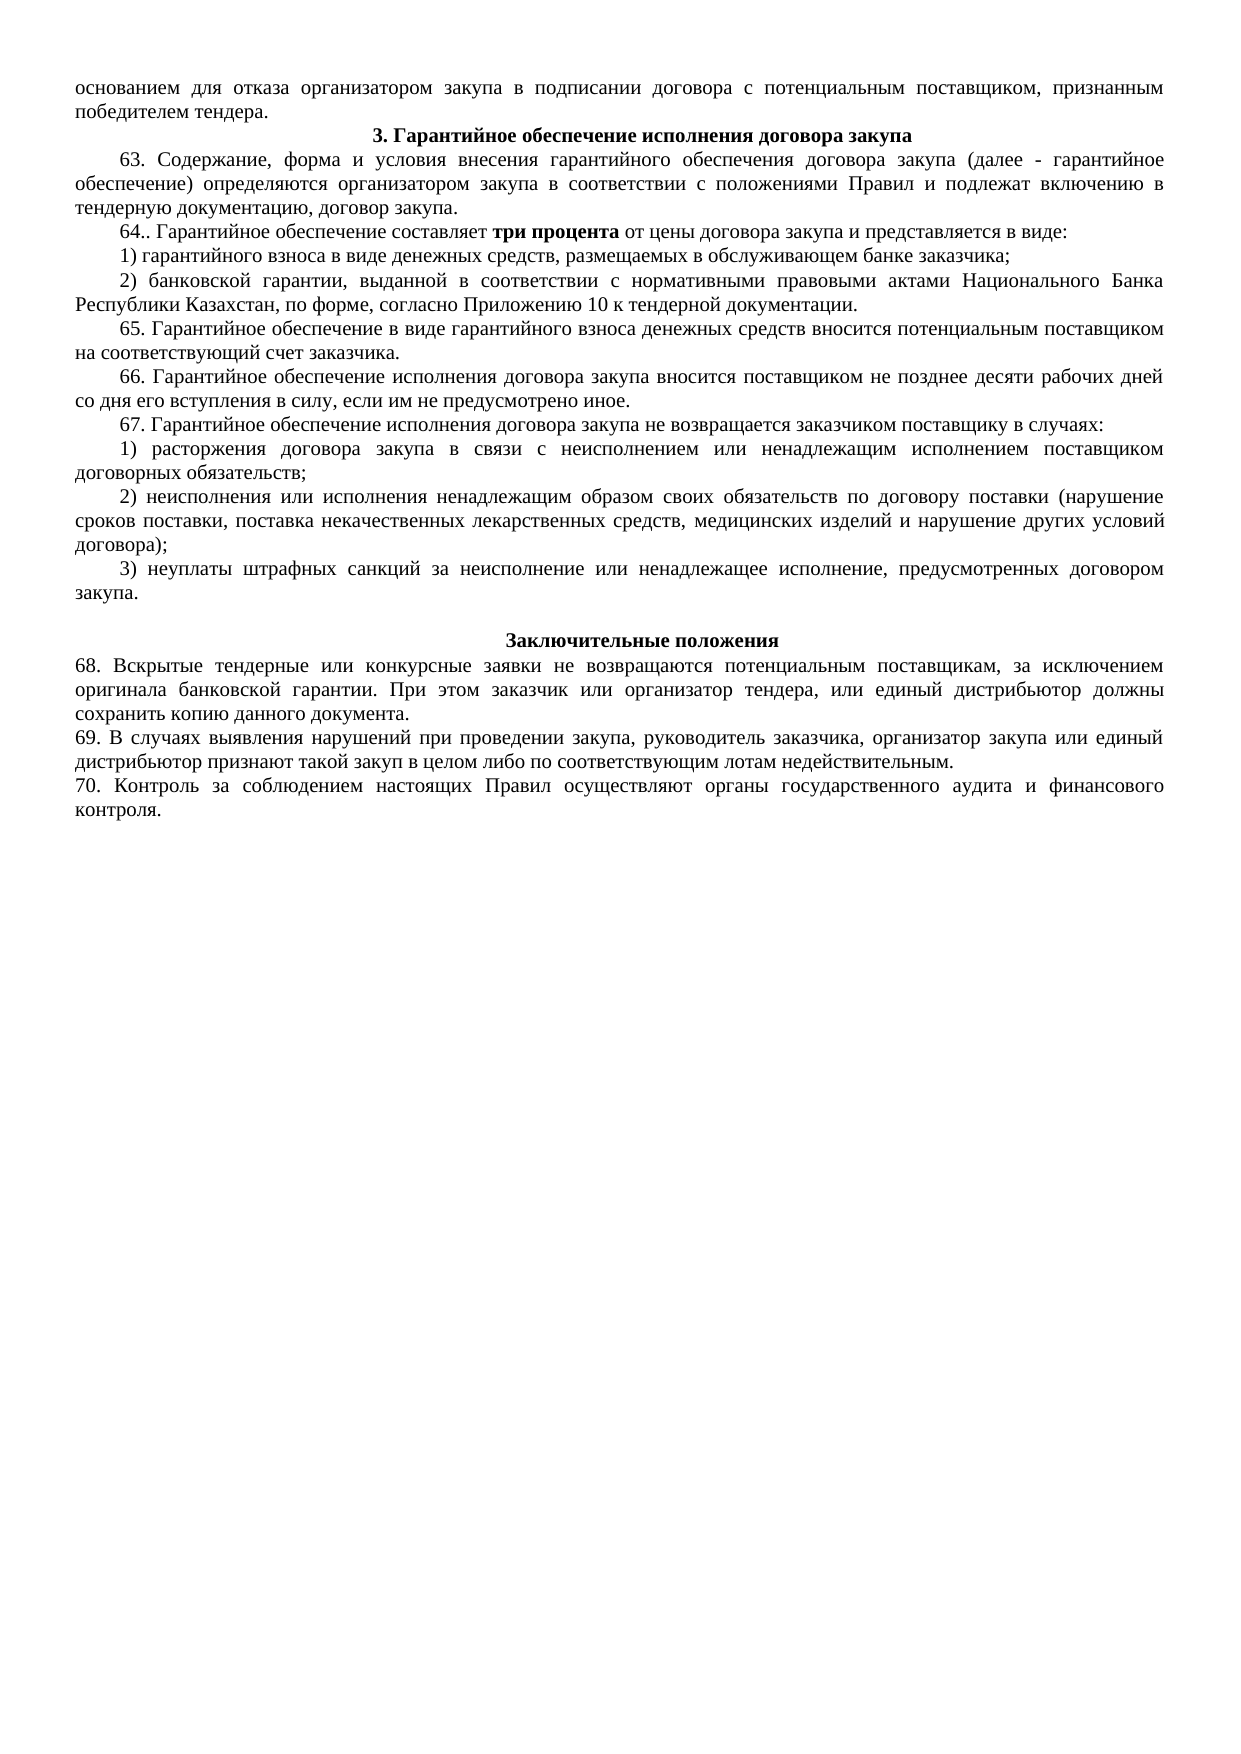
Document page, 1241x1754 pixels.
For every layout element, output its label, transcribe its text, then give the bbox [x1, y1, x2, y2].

text 64.. Гарантийное обеспечение составляет три процента от цены договора закупа и представляется в виде: [75, 219, 1165, 243]
text 2) неисполнения или исполнения ненадлежащим образом своих обязательств по договору поставки (нарушение сроков поставки, поставка некачественных лекарственных средств, медицинских изделий и нарушение других условий договора); [75, 484, 1165, 556]
text 1) расторжения договора закупа в связи с неисполнением или ненадлежащим исполнением поставщиком договорных обязательств; [75, 436, 1165, 484]
text 3. Гарантийное обеспечение исполнения договора закупа [75, 123, 1165, 147]
text 65. Гарантийное обеспечение в виде гарантийного взноса денежных средств вносится потенциальным поставщиком на соответствующий счет заказчика. [75, 316, 1165, 364]
text 69. В случаях выявления нарушений при проведении закупа, руководитель заказчика, организатор закупа или единый дистрибьютор признают такой закуп в целом либо по соответствующим лотам недействительным. [75, 725, 1165, 773]
text 1) гарантийного взноса в виде денежных средств, размещаемых в обслуживающем банке заказчика; [75, 243, 1165, 267]
text 70. Контроль за соблюдением настоящих Правил осуществляют органы государственного аудита и финансового контроля. [75, 773, 1165, 821]
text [75, 75, 1165, 123]
text Заключительные положения [75, 628, 1165, 652]
text 66. Гарантийное обеспечение исполнения договора закупа вносится поставщиком не позднее десяти рабочих дней со дня его вступления в силу, если им не предусмотрено иное. [75, 364, 1165, 412]
text 68. Вскрытые тендерные или конкурсные заявки не возвращаются потенциальным поставщикам, за исключением оригинала банковской гарантии. При этом заказчик или организатор тендера, или единый дистрибьютор должны сохранить копию данного документа. [75, 652, 1165, 725]
text 2) банковской гарантии, выданной в соответствии с нормативными правовыми актами Национального Банка Республики Казахстан, по форме, согласно Приложению 10 к тендерной документации. [75, 267, 1165, 316]
text 67. Гарантийное обеспечение исполнения договора закупа не возвращается заказчиком поставщику в случаях: [75, 412, 1165, 436]
text 3) неуплаты штрафных санкций за неисполнение или ненадлежащее исполнение, предусмотренных договором закупа. [75, 556, 1165, 604]
text 63. Содержание, форма и условия внесения гарантийного обеспечения договора закупа (далее - гарантийное обеспечение) определяются организатором закупа в соответствии с положениями Правил и подлежат включению в тендерную документацию, договор закупа. [75, 147, 1165, 219]
